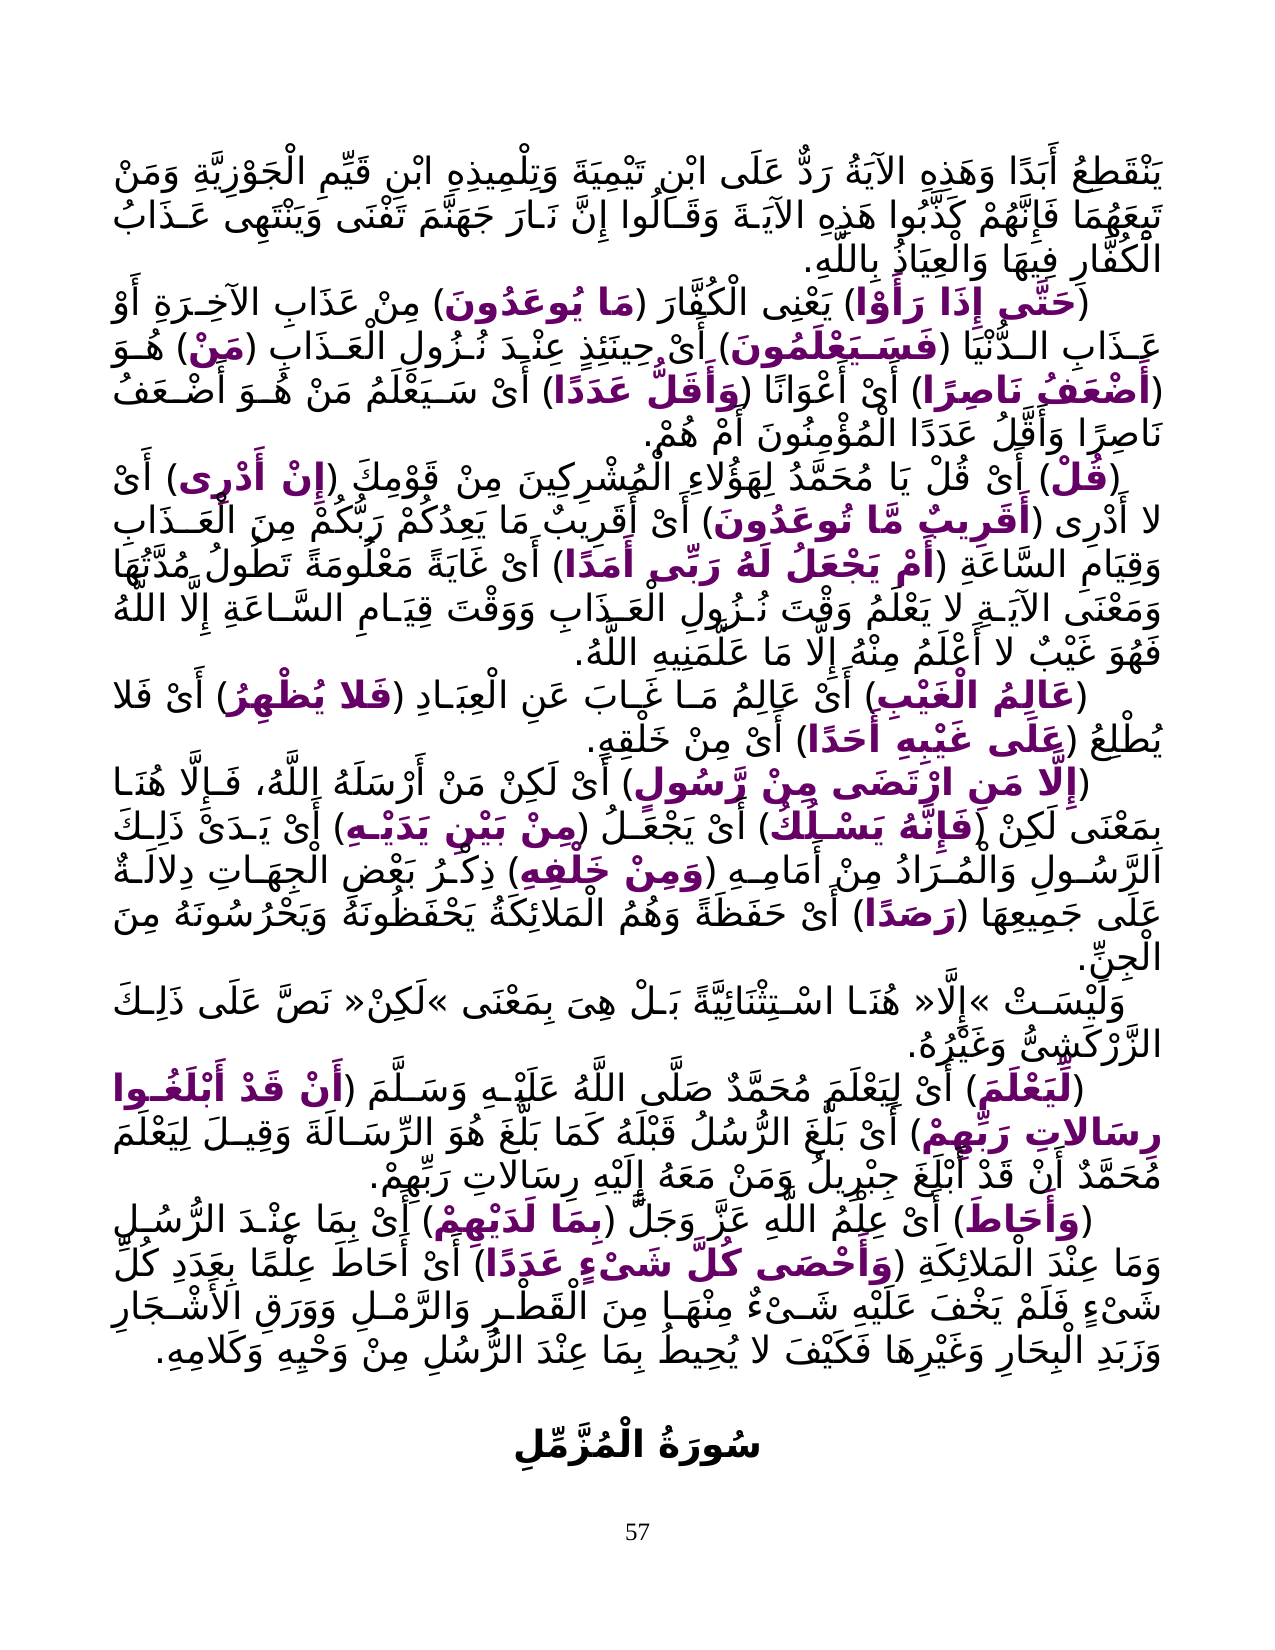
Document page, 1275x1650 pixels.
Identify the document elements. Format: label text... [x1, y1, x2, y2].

text ﴿عَالِمُ الْغَيْبِ﴾ أَىْ عَالِمُ مَا غَابَ عَنِ الْعِبَادِ ﴿فَلا يُظْهِرُ﴾ أَىْ فَلا يُطْلِعُ ﴿عَلَى غَيْبِهِ أَحَدًا﴾ أَىْ مِنْ خَلْقِهِ. [112, 674, 1162, 761]
text وَلَيْسَتْ »إِلَّا« هُنَا اسْتِثْنَائِيَّةً بَلْ هِىَ بِمَعْنَى »لَكِنْ« نَصَّ عَلَى ذَلِكَ الزَّرْكَشِىُّ وَغَيْرُهُ. [112, 979, 1162, 1067]
text ﴿حَتَّى إِذَا رَأَوْا﴾ يَعْنِى الْكُفَّارَ ﴿مَا يُوعَدُونَ﴾ مِنْ عَذَابِ الآخِرَةِ أَوْ عَذَابِ الدُّنْيَا ﴿فَسَيَعْلَمُونَ﴾ أَىْ حِينَئِذٍ عِنْدَ نُزُولِ الْعَذَابِ ﴿مَنْ﴾ هُوَ ﴿أَضْعَفُ نَاصِرًا﴾ أَىْ أَعْوَانًا ﴿وَأَقَلُّ عَدَدًا﴾ أَىْ سَيَعْلَمُ مَنْ هُوَ أَضْعَفُ نَاصِرًا وَأَقَّلُ عَدَدًا الْمُؤْمِنُونَ أَمْ هُمْ. [112, 281, 1162, 456]
text سُورَةُ الْمُزَّمِّلِ [112, 1423, 1162, 1467]
text ﴿لِّيَعْلَمَ﴾ أَىْ لِيَعْلَمَ مُحَمَّدٌ صَلَّى اللَّهُ عَلَيْهِ وَسَلَّمَ ﴿أَنْ قَدْ أَبْلَغُوا رِسَالاتِ رَبِّهِمْ﴾ أَىْ بَلَّغَ الرُّسُلُ قَبْلَهُ كَمَا بَلَّغَ هُوَ الرِّسَالَةَ وَقِيلَ لِيَعْلَمَ مُحَمَّدٌ أَنْ قَدْ أَبْلَغَ جِبْرِيلُ وَمَنْ مَعَهُ إِلَيْهِ رِسَالاتِ رَبِّهِمْ. [112, 1067, 1162, 1197]
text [112, 150, 1162, 281]
text ﴿قُلْ﴾ أَىْ قُلْ يَا مُحَمَّدُ لِهَؤُلاءِ الْمُشْرِكِينَ مِنْ قَوْمِكَ ﴿إِنْ أَدْرِى﴾ أَىْ لا أَدْرِى ﴿أَقَرِيبٌ مَّا تُوعَدُونَ﴾ أَىْ أَقَرِيبٌ مَا يَعِدُكُمْ رَبُّكُمْ مِنَ الْعَذَابِ وَقِيَامِ السَّاعَةِ ﴿أَمْ يَجْعَلُ لَهُ رَبِّى أَمَدًا﴾ أَىْ غَايَةً مَعْلُومَةً تَطُولُ مُدَّتُهَا وَمَعْنَى الآيَةِ لا يَعْلَمُ وَقْتَ نُزُولِ الْعَذَابِ وَوَقْتَ قِيَامِ السَّاعَةِ إِلَّا اللَّهُ فَهُوَ غَيْبٌ لا أَعْلَمُ مِنْهُ إِلَّا مَا عَلَّمَنِيهِ اللَّهُ. [112, 456, 1162, 674]
text ﴿وَأَحَاطَ﴾ أَىْ عِلْمُ اللَّهِ عَزَّ وَجَلَّ ﴿بِمَا لَدَيْهِمْ﴾ أَىْ بِمَا عِنْدَ الرُّسُلِ وَمَا عِنْدَ الْمَلائِكَةِ ﴿وَأَحْصَى كُلَّ شَىْءٍ عَدَدًا﴾ أَىْ أَحَاطَ عِلْمًا بِعَدَدِ كُلِّ شَىْءٍ فَلَمْ يَخْفَ عَلَيْهِ شَىْءٌ مِنْهَا مِنَ الْقَطْرِ وَالرَّمْلِ وَوَرَقِ الأَشْجَارِ وَزَبَدِ الْبِحَارِ وَغَيْرِهَا فَكَيْفَ لا يُحِيطُ بِمَا عِنْدَ الرُّسُلِ مِنْ وَحْيِهِ وَكَلامِهِ. [112, 1197, 1162, 1372]
text ﴿إِلَّا مَنِ ارْتَضَى مِنْ رَّسُولٍ﴾ أَىْ لَكِنْ مَنْ أَرْسَلَهُ اللَّهُ، فَإِلَّا هُنَا بِمَعْنَى لَكِنْ ﴿فَإِنَّهُ يَسْلُكُ﴾ أَىْ يَجْعَلُ ﴿مِنْ بَيْنِ يَدَيْهِ﴾ أَىْ يَدَىْ ذَلِكَ الرَّسُولِ وَالْمُرَادُ مِنْ أَمَامِهِ ﴿وَمِنْ خَلْفِهِ﴾ ذِكْرُ بَعْضِ الْجِهَاتِ دِلالَةٌ عَلَى جَمِيعِهَا ﴿رَصَدًا﴾ أَىْ حَفَظَةً وَهُمُ الْمَلائِكَةُ يَحْفَظُونَهُ وَيَحْرُسُونَهُ مِنَ الْجِنِّ. [112, 761, 1162, 979]
